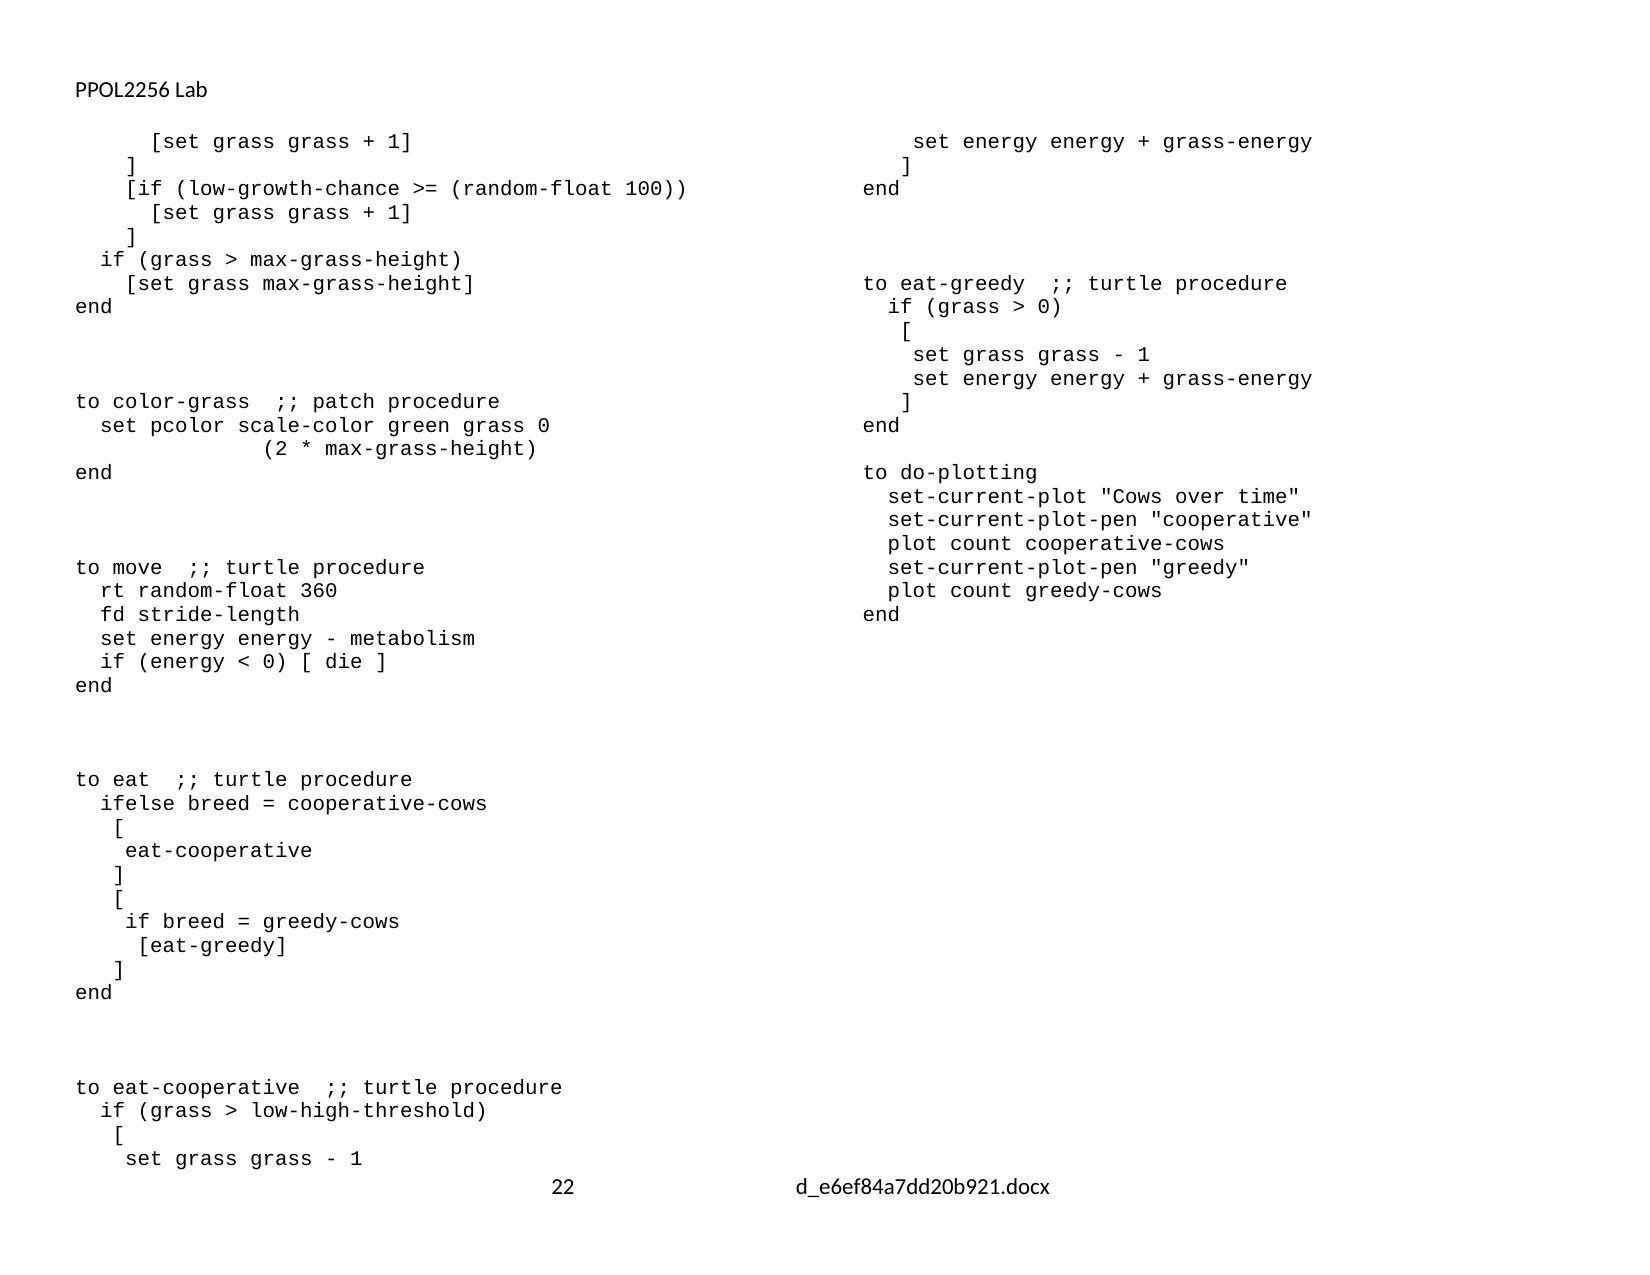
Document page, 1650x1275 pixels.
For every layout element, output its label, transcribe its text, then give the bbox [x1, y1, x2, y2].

text end [862, 604, 1575, 628]
text ] [862, 155, 1575, 178]
text if (energy < 0) [ die ] [75, 651, 787, 675]
text set grass grass - 1 [75, 1148, 787, 1171]
text fd stride-length [75, 604, 787, 628]
text set-current-plot "Cows over time" [862, 486, 1575, 509]
text if (grass > 0) [862, 297, 1575, 320]
text eat-cooperative [75, 840, 787, 864]
text (2 * max-grass-height) [75, 438, 787, 462]
text end [862, 178, 1575, 202]
text if (grass > max-grass-height) [75, 249, 787, 273]
text end [75, 982, 787, 1006]
text set-current-plot-pen "greedy" [862, 557, 1575, 580]
text end [75, 462, 787, 486]
text set pcolor scale-color green grass 0 [75, 415, 787, 438]
text [ [75, 1124, 787, 1148]
text if (grass > low-high-threshold) [75, 1101, 787, 1124]
text set energy energy + grass-energy [862, 131, 1575, 155]
text ] [75, 155, 787, 178]
text to eat-greedy ;; turtle procedure [862, 273, 1575, 297]
text [if (low-growth-chance >= (random-float 100)) [75, 178, 787, 202]
text [set grass max-grass-height] [75, 273, 787, 297]
text set-current-plot-pen "cooperative" [862, 509, 1575, 533]
text ] [862, 391, 1575, 415]
text plot count greedy-cows [862, 580, 1575, 604]
text ] [75, 226, 787, 249]
text end [862, 415, 1575, 438]
text set energy energy - metabolism [75, 628, 787, 651]
text [set grass grass + 1] [75, 202, 787, 226]
text plot count cooperative-cows [862, 533, 1575, 557]
text [set grass grass + 1] [75, 131, 787, 155]
text [ [75, 817, 787, 840]
text rt random-float 360 [75, 580, 787, 604]
text to move ;; turtle procedure [75, 557, 787, 580]
text ifelse breed = cooperative-cows [75, 793, 787, 817]
text end [75, 675, 787, 698]
text [eat-greedy] [75, 935, 787, 959]
text [ [862, 320, 1575, 344]
text to eat ;; turtle procedure [75, 769, 787, 793]
text set energy energy + grass-energy [862, 367, 1575, 391]
text if breed = greedy-cows [75, 911, 787, 935]
text to color-grass ;; patch procedure [75, 391, 787, 415]
text to do-plotting [862, 462, 1575, 486]
text [ [75, 888, 787, 911]
text to eat-cooperative ;; turtle procedure [75, 1077, 787, 1101]
text end [75, 297, 787, 320]
text ] [75, 864, 787, 888]
text ] [75, 959, 787, 982]
text set grass grass - 1 [862, 344, 1575, 367]
